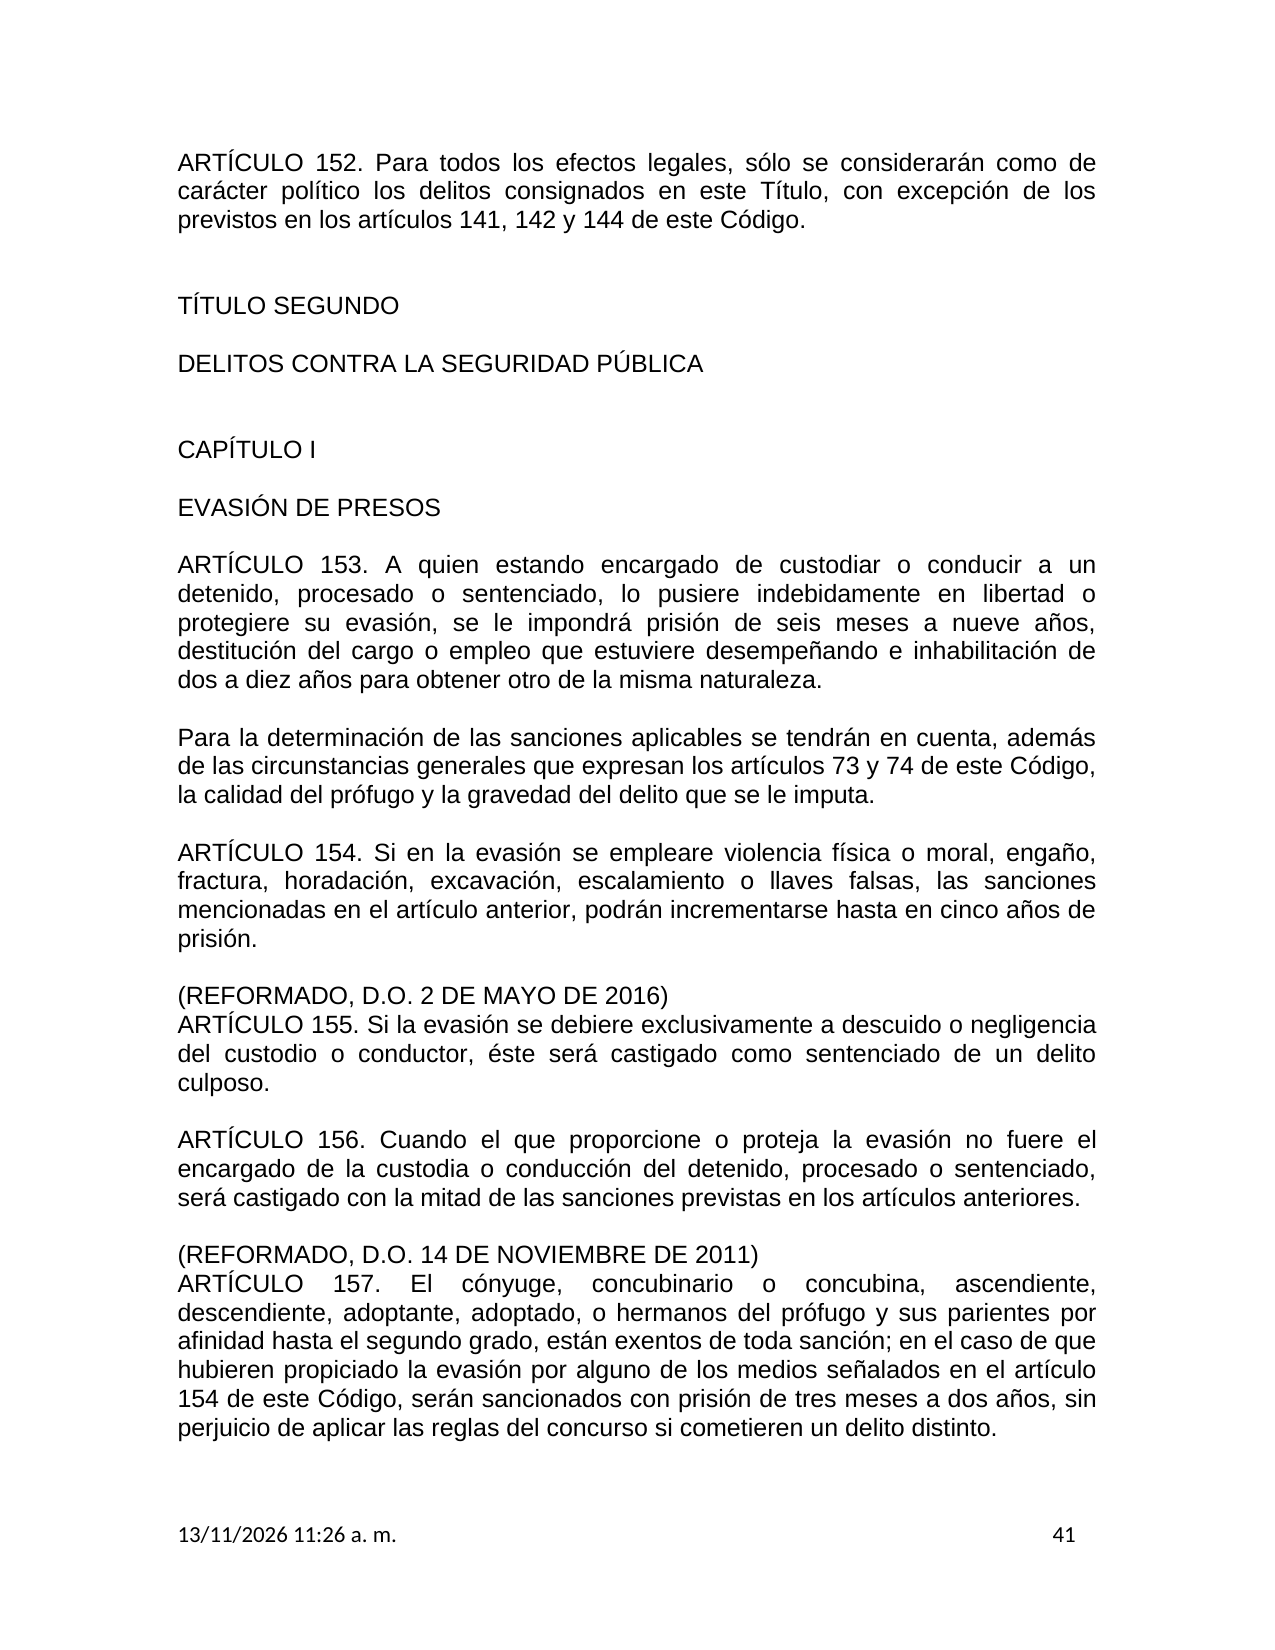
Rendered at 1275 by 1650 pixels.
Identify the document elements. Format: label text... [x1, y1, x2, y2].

text (REFORMADO, D.O. 14 DE NOVIEMBRE DE 2011) [177, 1240, 1098, 1269]
text EVASIÓN DE PRESOS [177, 493, 1098, 521]
text ARTÍCULO 152. Para todos los efectos legales, sólo se considerarán como de carácter político los delitos consignados en este Título, con excepción de los previstos en los artículos 141, 142 y 144 de este Código. [177, 148, 1098, 234]
text ARTÍCULO 154. Si en la evasión se empleare violencia física o moral, engaño, fractura, horadación, excavación, escalamiento o llaves falsas, las sanciones mencionadas en el artículo anterior, podrán incrementarse hasta en cinco años de prisión. [177, 838, 1098, 953]
text ARTÍCULO 155. Si la evasión se debiere exclusivamente a descuido o negligencia del custodio o conductor, éste será castigado como sentenciado de un delito culposo. [177, 1010, 1098, 1096]
text DELITOS CONTRA LA SEGURIDAD PÚBLICA [177, 349, 1098, 378]
text ARTÍCULO 153. A quien estando encargado de custodiar o conducir a un detenido, procesado o sentenciado, lo pusiere indebidamente en libertad o protegiere su evasión, se le impondrá prisión de seis meses a nueve años, destitución del cargo o empleo que estuviere desempeñando e inhabilitación de dos a diez años para obtener otro de la misma naturaleza. [177, 550, 1098, 694]
text (REFORMADO, D.O. 2 DE MAYO DE 2016) [177, 981, 1098, 1010]
text Para la determinación de las sanciones aplicables se tendrán en cuenta, además de las circunstancias generales que expresan los artículos 73 y 74 de este Código, la calidad del prófugo y la gravedad del delito que se le imputa. [177, 723, 1098, 809]
text CAPÍTULO I [177, 435, 1098, 464]
text ARTÍCULO 156. Cuando el que proporcione o proteja la evasión no fuere el encargado de la custodia o conducción del detenido, procesado o sentenciado, será castigado con la mitad de las sanciones previstas en los artículos anteriores. [177, 1125, 1098, 1211]
text TÍTULO SEGUNDO [177, 291, 1098, 320]
text ARTÍCULO 157. El cónyuge, concubinario o concubina, ascendiente, descendiente, adoptante, adoptado, o hermanos del prófugo y sus parientes por afinidad hasta el segundo grado, están exentos de toda sanción; en el caso de que hubieren propiciado la evasión por alguno de los medios señalados en el artículo 154 de este Código, serán sancionados con prisión de tres meses a dos años, sin perjuicio de aplicar las reglas del concurso si cometieren un delito distinto. [177, 1269, 1098, 1441]
